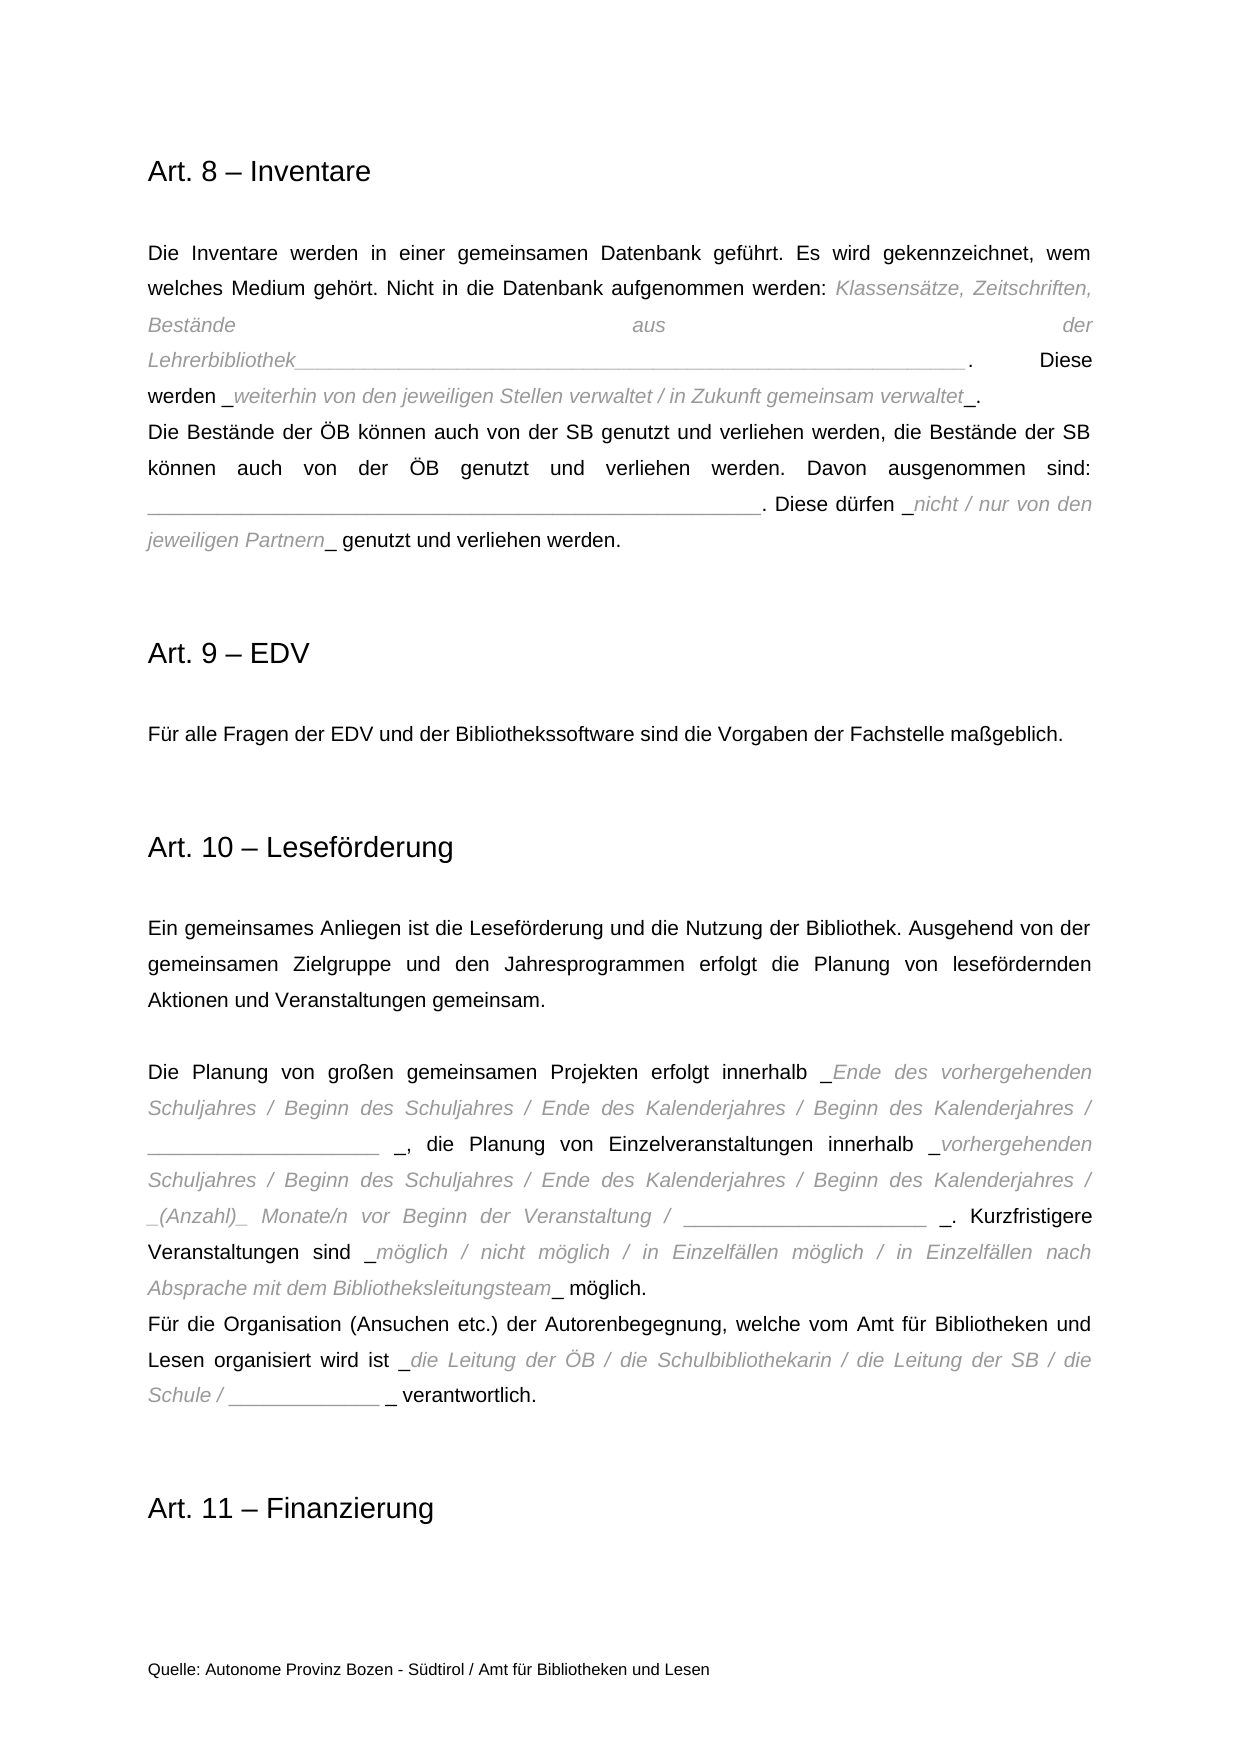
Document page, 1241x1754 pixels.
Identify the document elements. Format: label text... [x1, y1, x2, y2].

text Ein gemeinsames Anliegen ist die Leseförderung und die Nutzung der Bibliothek. Ausgehend von der gemeinsamen Zielgruppe und den Jahresprogrammen erfolgt die Planung von lesefördernden Aktionen und Veranstaltungen gemeinsam. [148, 916, 1092, 1012]
text Die Planung von großen gemeinsamen Projekten erfolgt innerhalb _Ende des vorhergehenden Schuljahres / Beginn des Schuljahres / Ende des Kalenderjahres / Beginn des Kalenderjahres / ____________________ _, die Planung von Einzelveranstaltungen innerhalb _vorhergehenden Schuljahres / Beginn des Schuljahres / Ende des Kalenderjahres / Beginn des Kalenderjahres / _(Anzahl)_ Monate/n vor Beginn der Veranstaltung / _____________________ _. Kurzfristigere Veranstaltungen sind _möglich / nicht möglich / in Einzelfällen möglich / in Einzelfällen nach Absprache mit dem Bibliotheksleitungsteam_ möglich. [148, 1060, 1092, 1299]
text Für alle Fragen der EDV und der Bibliothekssoftware sind die Vorgaben der Fachstelle maßgeblich. [148, 722, 1092, 746]
text Art. 9 – EDV [148, 636, 1092, 669]
text Die Bestände der ÖB können auch von der SB genutzt und verliehen werden, die Bestände der SB können auch von der ÖB genutzt und verliehen werden. Davon ausgenommen sind: _____________________________________________________. Diese dürfen _nicht / nur von den jeweiligen Partnern_ genutzt und verliehen werden. [148, 420, 1092, 552]
text Für die Organisation (Ansuchen etc.) der Autorenbegegnung, welche vom Amt für Bibliotheken und Lesen organisiert wird ist _die Leitung der ÖB / die Schulbibliothekarin / die Leitung der SB / die Schule / _____________ _ verantwortlich. [148, 1311, 1092, 1407]
text Art. 8 – Inventare [148, 154, 1092, 188]
text Art. 10 – Leseförderung [148, 830, 1092, 863]
text Die Inventare werden in einer gemeinsamen Datenbank geführt. Es wird gekennzeichnet, wem welches Medium gehört. Nicht in die Datenbank aufgenommen werden: Klassensätze, Zeitschriften, Bestände aus der Lehrerbibliothek__________________________________________________________. Diese werden _weiterhin von den jeweiligen Stellen verwaltet / in Zukunft gemeinsam verwaltet_. [148, 240, 1092, 408]
text Art. 11 – Finanzierung [148, 1491, 1092, 1525]
